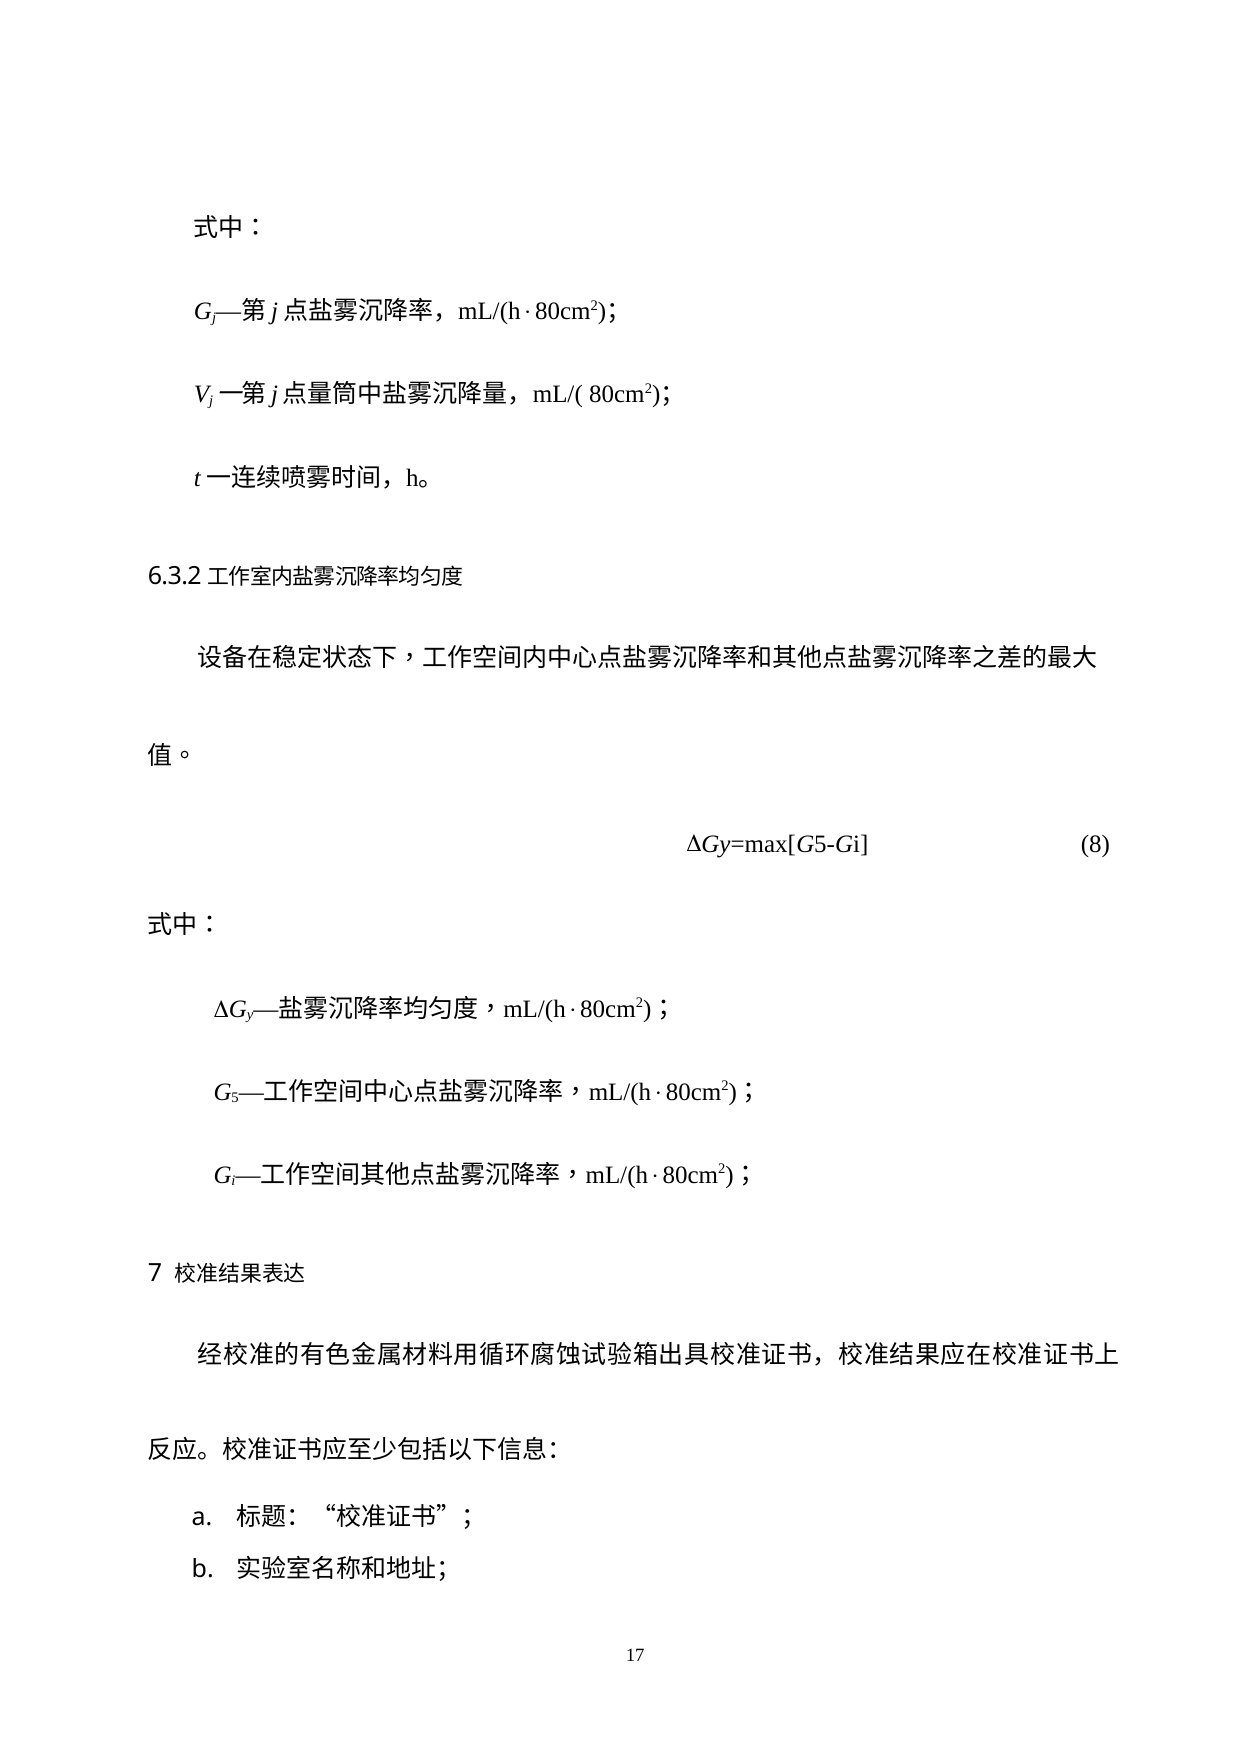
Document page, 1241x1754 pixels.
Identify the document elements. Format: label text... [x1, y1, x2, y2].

text G5—工作空间中心点盐雾沉降率，mL/(h80cm2)； [148, 1057, 1122, 1122]
text Vj一第j点量筒中盐雾沉降量，mL/( 80cm2)； [148, 359, 1122, 424]
text Gi—工作空间其他点盐雾沉降率，mL/(h80cm2)； [148, 1140, 1122, 1205]
text 设备在稳定状态下，工作空间内中心点盐雾沉降率和其他点盐雾沉降率之差的最大值。 [148, 623, 1122, 786]
list 标题：“校准证书”； [191, 1496, 1122, 1532]
text 式中： [148, 891, 1122, 956]
text Gy—盐雾沉降率均匀度，mL/(h80cm2)； [148, 974, 1122, 1039]
text Gy=max[G5-Gi] (8) [148, 804, 1110, 869]
list 工作室内盐雾沉降率均匀度 [148, 542, 1122, 607]
text t一连续喷雾时间，h。 [148, 443, 1122, 508]
list 校准结果表达 [148, 1239, 1122, 1304]
text 经校准的有色金属材料用循环腐蚀试验箱出具校准证书，校准结果应在校准证书上反应。校准证书应至少包括以下信息： [148, 1321, 1122, 1480]
text Gj—第j点盐雾沉降率，mL/(h80cm2)； [148, 276, 1122, 341]
list 实验室名称和地址； [191, 1548, 1122, 1585]
text 式中： [148, 193, 1122, 258]
